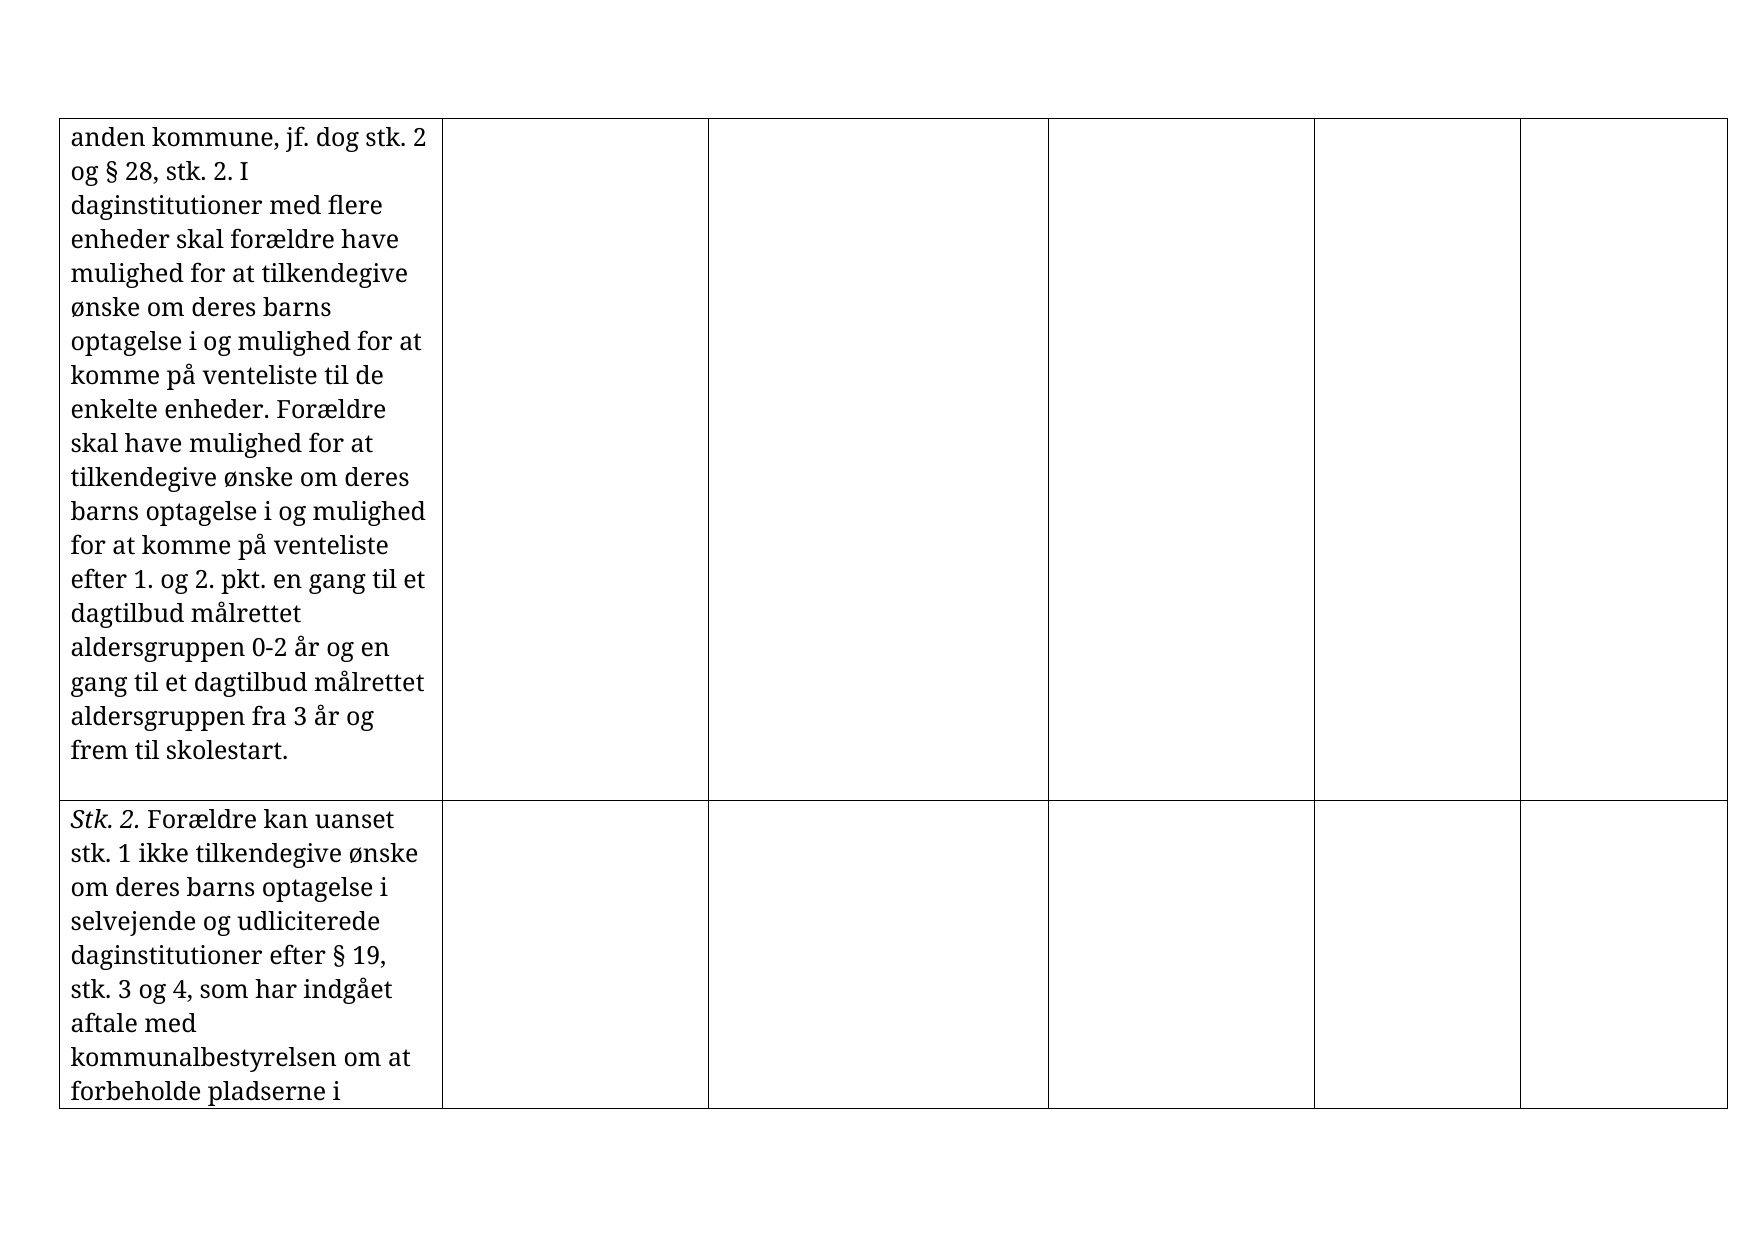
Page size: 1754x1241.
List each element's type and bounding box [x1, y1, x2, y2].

table_cell [443, 801, 708, 1108]
table_cell [1049, 119, 1314, 800]
table_cell [60, 119, 442, 800]
table_cell [443, 119, 708, 800]
table_cell [709, 801, 1048, 1108]
table_cell [1049, 801, 1314, 1108]
table_cell [709, 119, 1048, 800]
table_cell [1521, 119, 1727, 800]
table_cell [60, 801, 442, 1108]
table_cell [1315, 801, 1520, 1108]
table_cell [1315, 119, 1520, 800]
table_cell [1521, 801, 1727, 1108]
